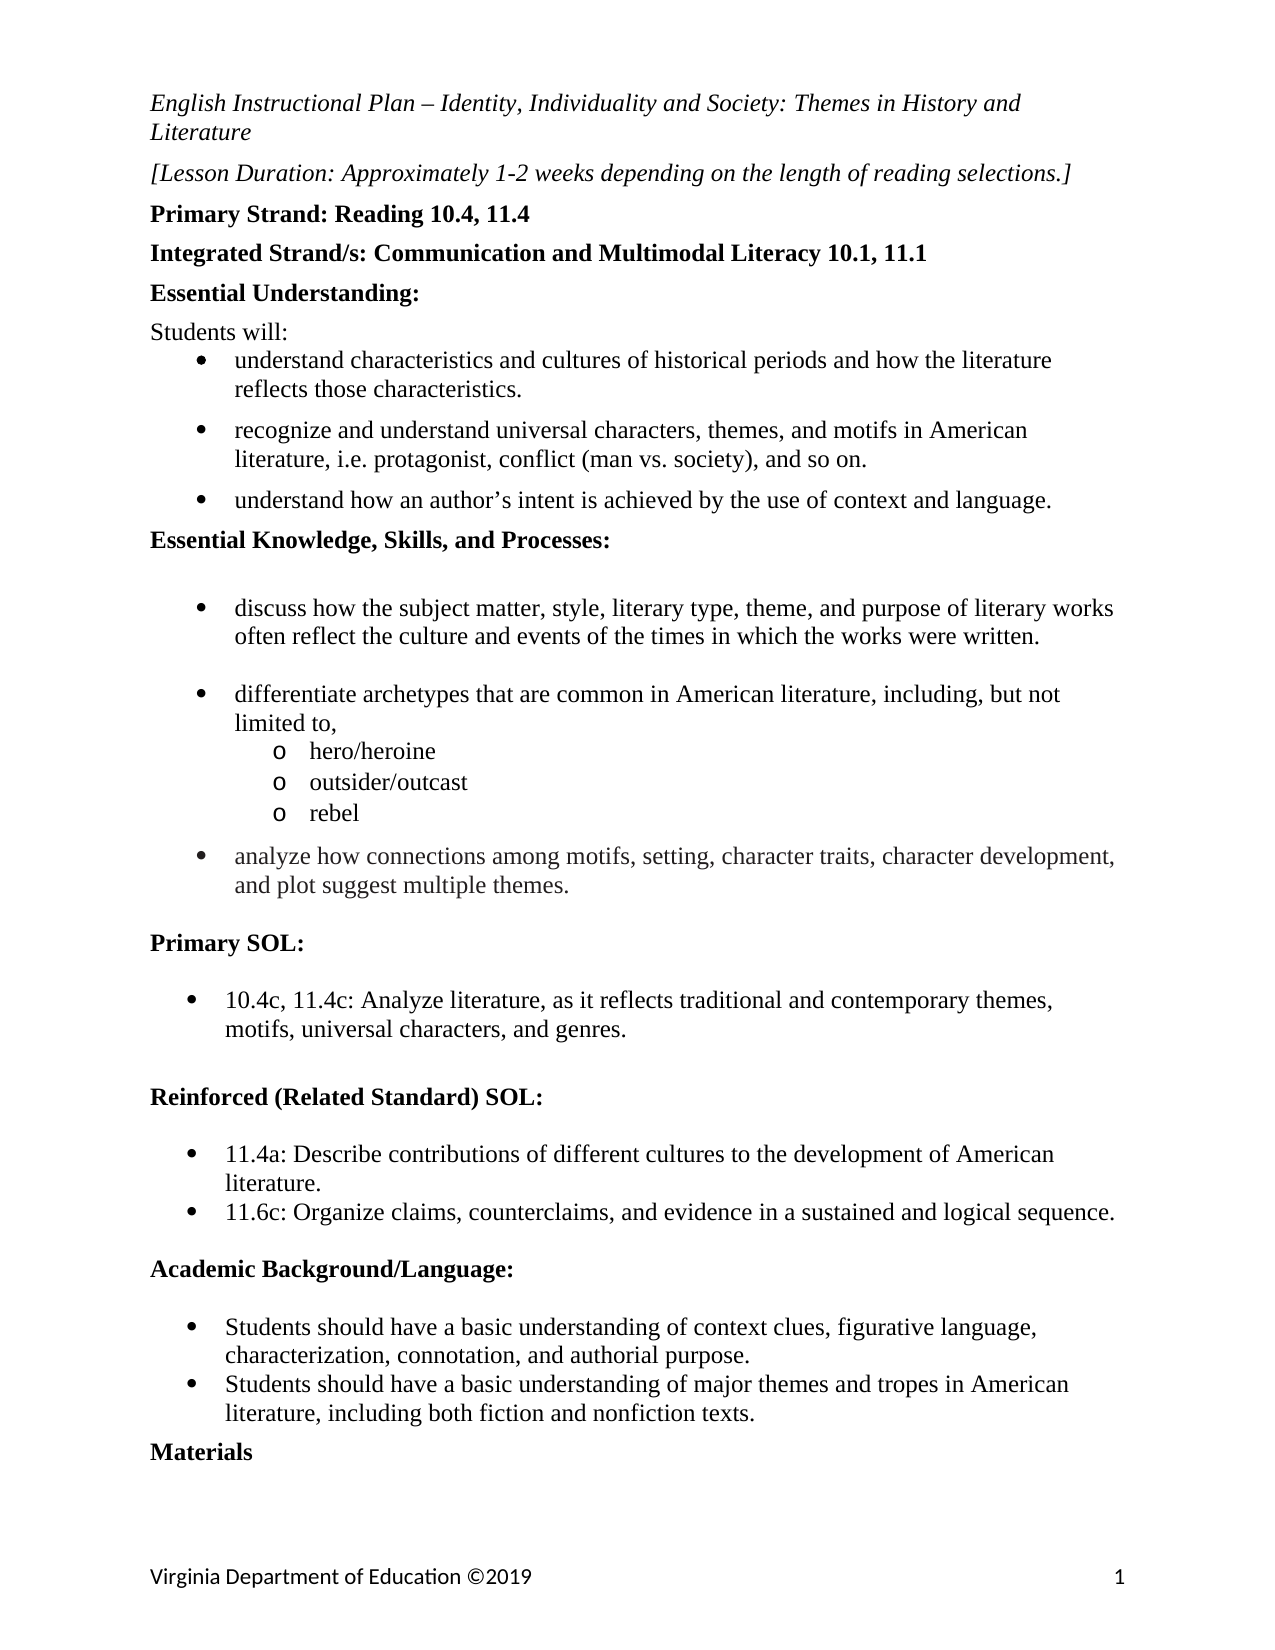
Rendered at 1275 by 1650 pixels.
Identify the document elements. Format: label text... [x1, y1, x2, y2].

text [Lesson Duration: Approximately 1-2 weeks depending on the length of reading selections.] [150, 158, 1125, 187]
list 11.4a: Describe contributions of different cultures to the development of American literature. [187, 1139, 1125, 1197]
list differentiate archetypes that are common in American literature, including, but not limited to, [197, 679, 1125, 736]
text Academic Background/Language: [150, 1254, 1125, 1283]
list 11.6c: Organize claims, counterclaims, and evidence in a sustained and logical sequence. [187, 1197, 1125, 1226]
text Essential Understanding: [150, 278, 1125, 306]
list outsider/outcast [272, 767, 1125, 798]
text Primary Strand: Reading 10.4, 11.4 [150, 199, 1125, 228]
list hero/heroine [272, 736, 1125, 767]
list Students should have a basic understanding of context clues, figurative language, characterization, connotation, and authorial purpose. [187, 1312, 1125, 1369]
text Reinforced (Related Standard) SOL: [150, 1082, 1125, 1111]
list recognize and understand universal characters, themes, and motifs in American literature, i.e. protagonist, conflict (man vs. society), and so on. [197, 416, 1117, 473]
subtitle Materials [150, 1437, 1125, 1466]
text English Instructional Plan – Identity, Individuality and Society: Themes in History and Literature [150, 88, 1125, 146]
list understand characteristics and cultures of historical periods and how the literature reflects those characteristics. [197, 346, 1125, 403]
list Students should have a basic understanding of major themes and tropes in American literature, including both fiction and nonfiction texts. [187, 1369, 1125, 1427]
list understand how an author’s intent is achieved by the use of context and language. [197, 486, 1117, 514]
list discuss how the subject matter, style, literary type, theme, and purpose of literary works often reflect the culture and events of the times in which the works were written. [197, 593, 1125, 650]
list analyze how connections among motifs, setting, character traits, character development, and plot suggest multiple themes. [197, 841, 1117, 899]
list rebel [272, 798, 1125, 829]
text Primary SOL: [150, 928, 1125, 956]
text Essential Knowledge, Skills, and Processes: [150, 525, 1125, 553]
list 10.4c, 11.4c: Analyze literature, as it reflects traditional and contemporary themes, motifs, universal characters, and genres. [187, 985, 1125, 1043]
text Integrated Strand/s: Communication and Multimodal Literacy 10.1, 11.1 [150, 238, 1125, 267]
text Students will: [150, 317, 1125, 346]
